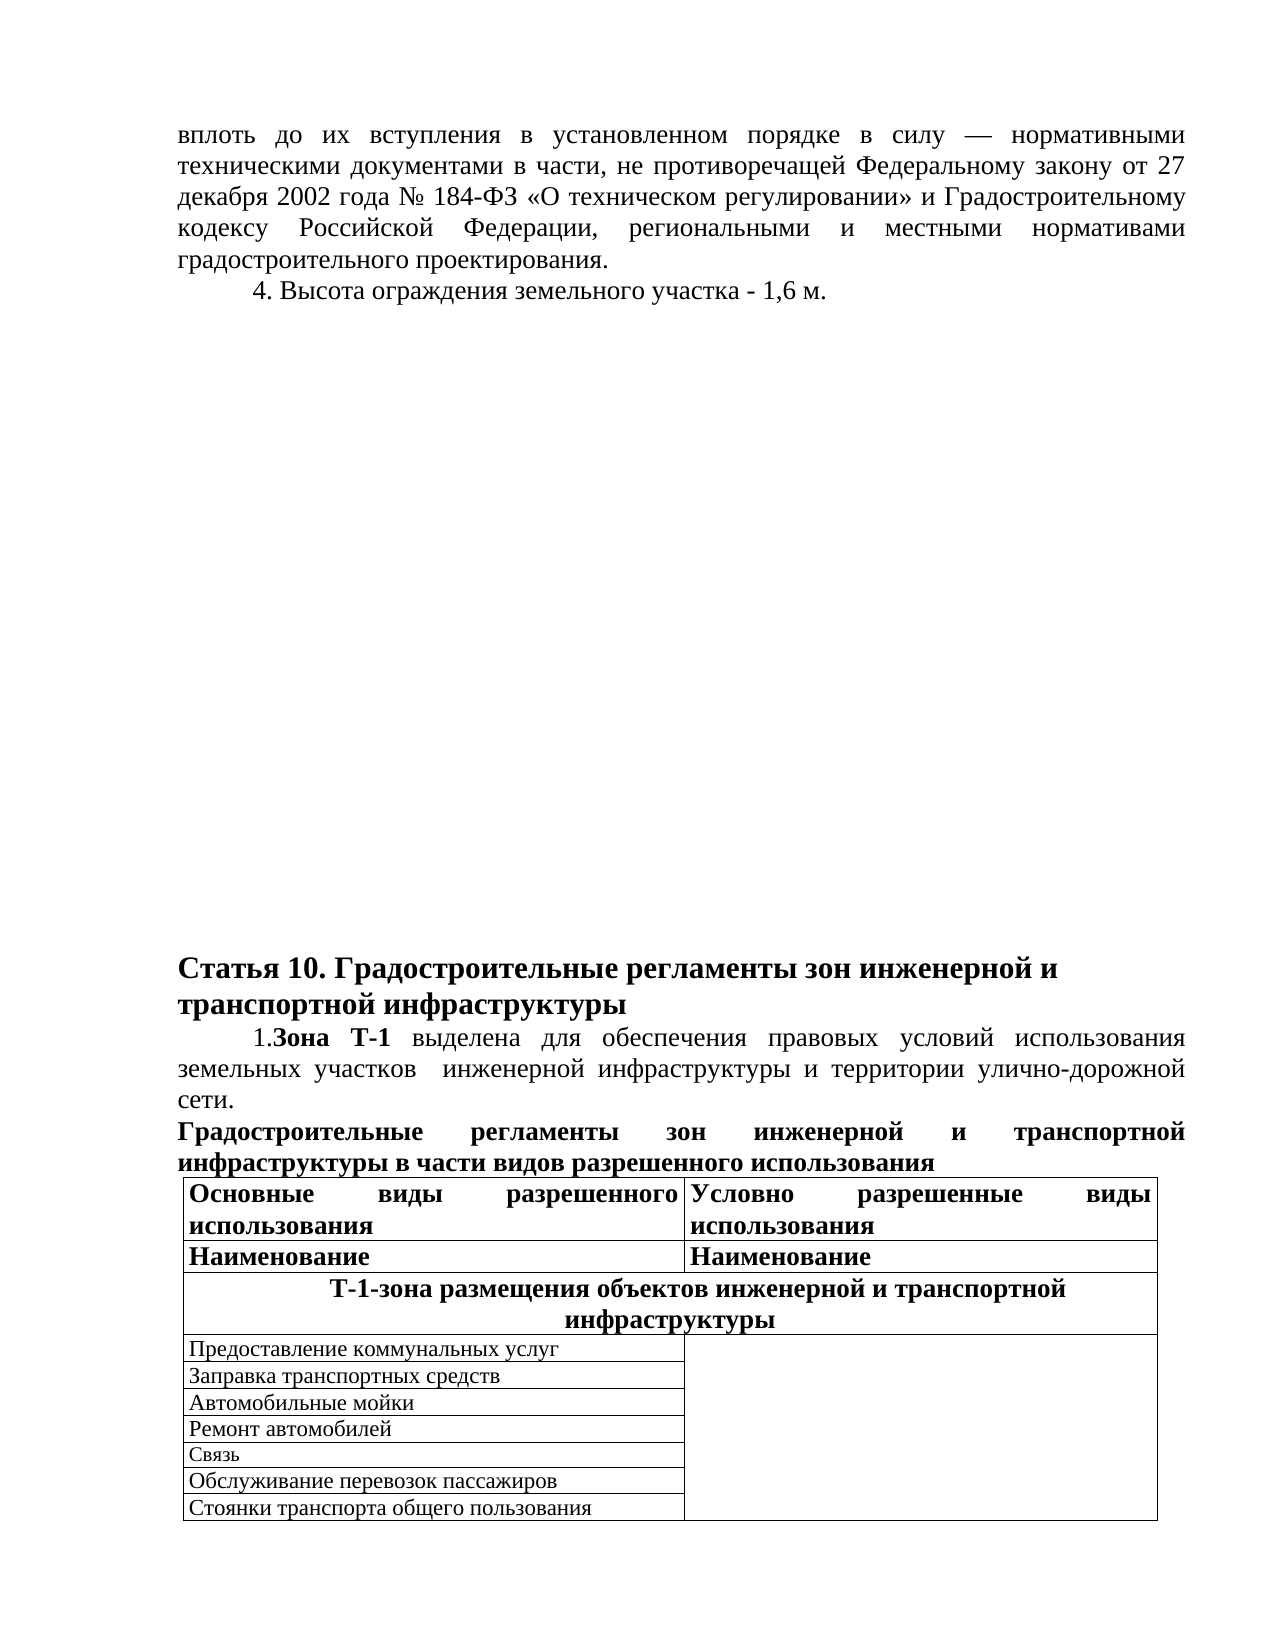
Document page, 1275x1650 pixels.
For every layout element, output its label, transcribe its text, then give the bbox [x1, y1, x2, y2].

text Статья 10. Градостроительные регламенты зон инженерной и транспортной инфраструктуры [177, 949, 1186, 1021]
table_cell Т-1-зона размещения объектов инженерной и транспортной инфраструктуры [184, 1273, 1157, 1334]
text Градостроительные регламенты зон инженерной и транспортной инфраструктуры в части видов разрешенного использования [177, 1115, 1186, 1177]
table_header Основные виды разрешенного использования [184, 1178, 684, 1240]
table_cell Предоставление коммунальных услуг [184, 1335, 684, 1361]
table_cell Наименование [685, 1241, 1157, 1272]
text 4. Высота ограждения земельного участка - 1,6 м. [177, 274, 1186, 305]
table_cell Автомобильные мойки [184, 1389, 684, 1415]
table_cell [685, 1335, 1157, 1520]
table_cell Обслуживание перевозок пассажиров [184, 1468, 684, 1493]
table_cell Наименование [184, 1241, 684, 1272]
table_cell Связь [184, 1443, 684, 1466]
text 1.Зона Т-1 выделена для обеспечения правовых условий использования земельных участков инженерной инфраструктуры и территории улично-дорожной сети. [177, 1021, 1186, 1115]
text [177, 118, 1186, 274]
table_cell Стоянки транспорта общего пользования [184, 1494, 684, 1520]
table_cell Ремонт автомобилей [184, 1416, 684, 1442]
table_header Условно разрешенные виды использования [685, 1178, 1157, 1240]
table_cell Заправка транспортных средств [184, 1362, 684, 1388]
